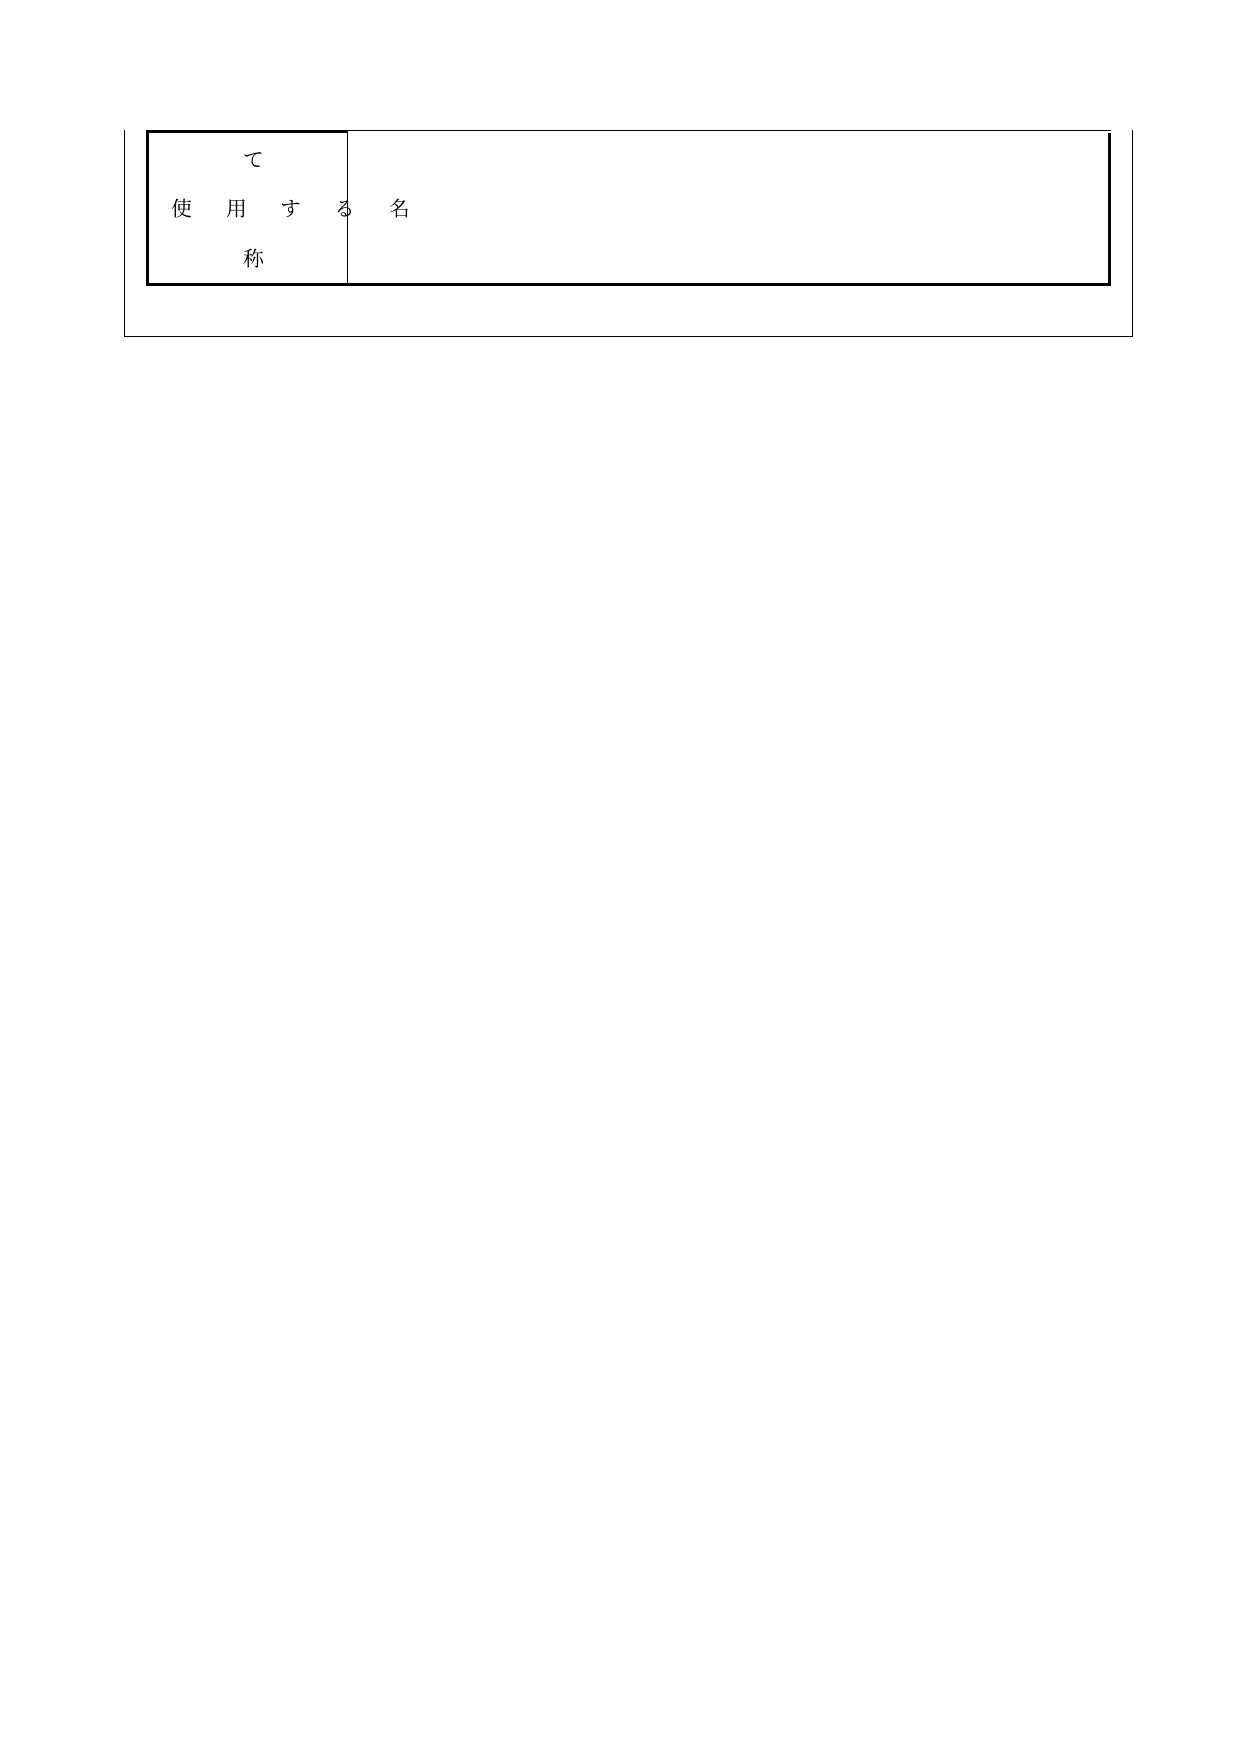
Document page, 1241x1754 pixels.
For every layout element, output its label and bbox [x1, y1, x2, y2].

table_cell [348, 131, 1109, 283]
table_cell [125, 283, 1132, 336]
